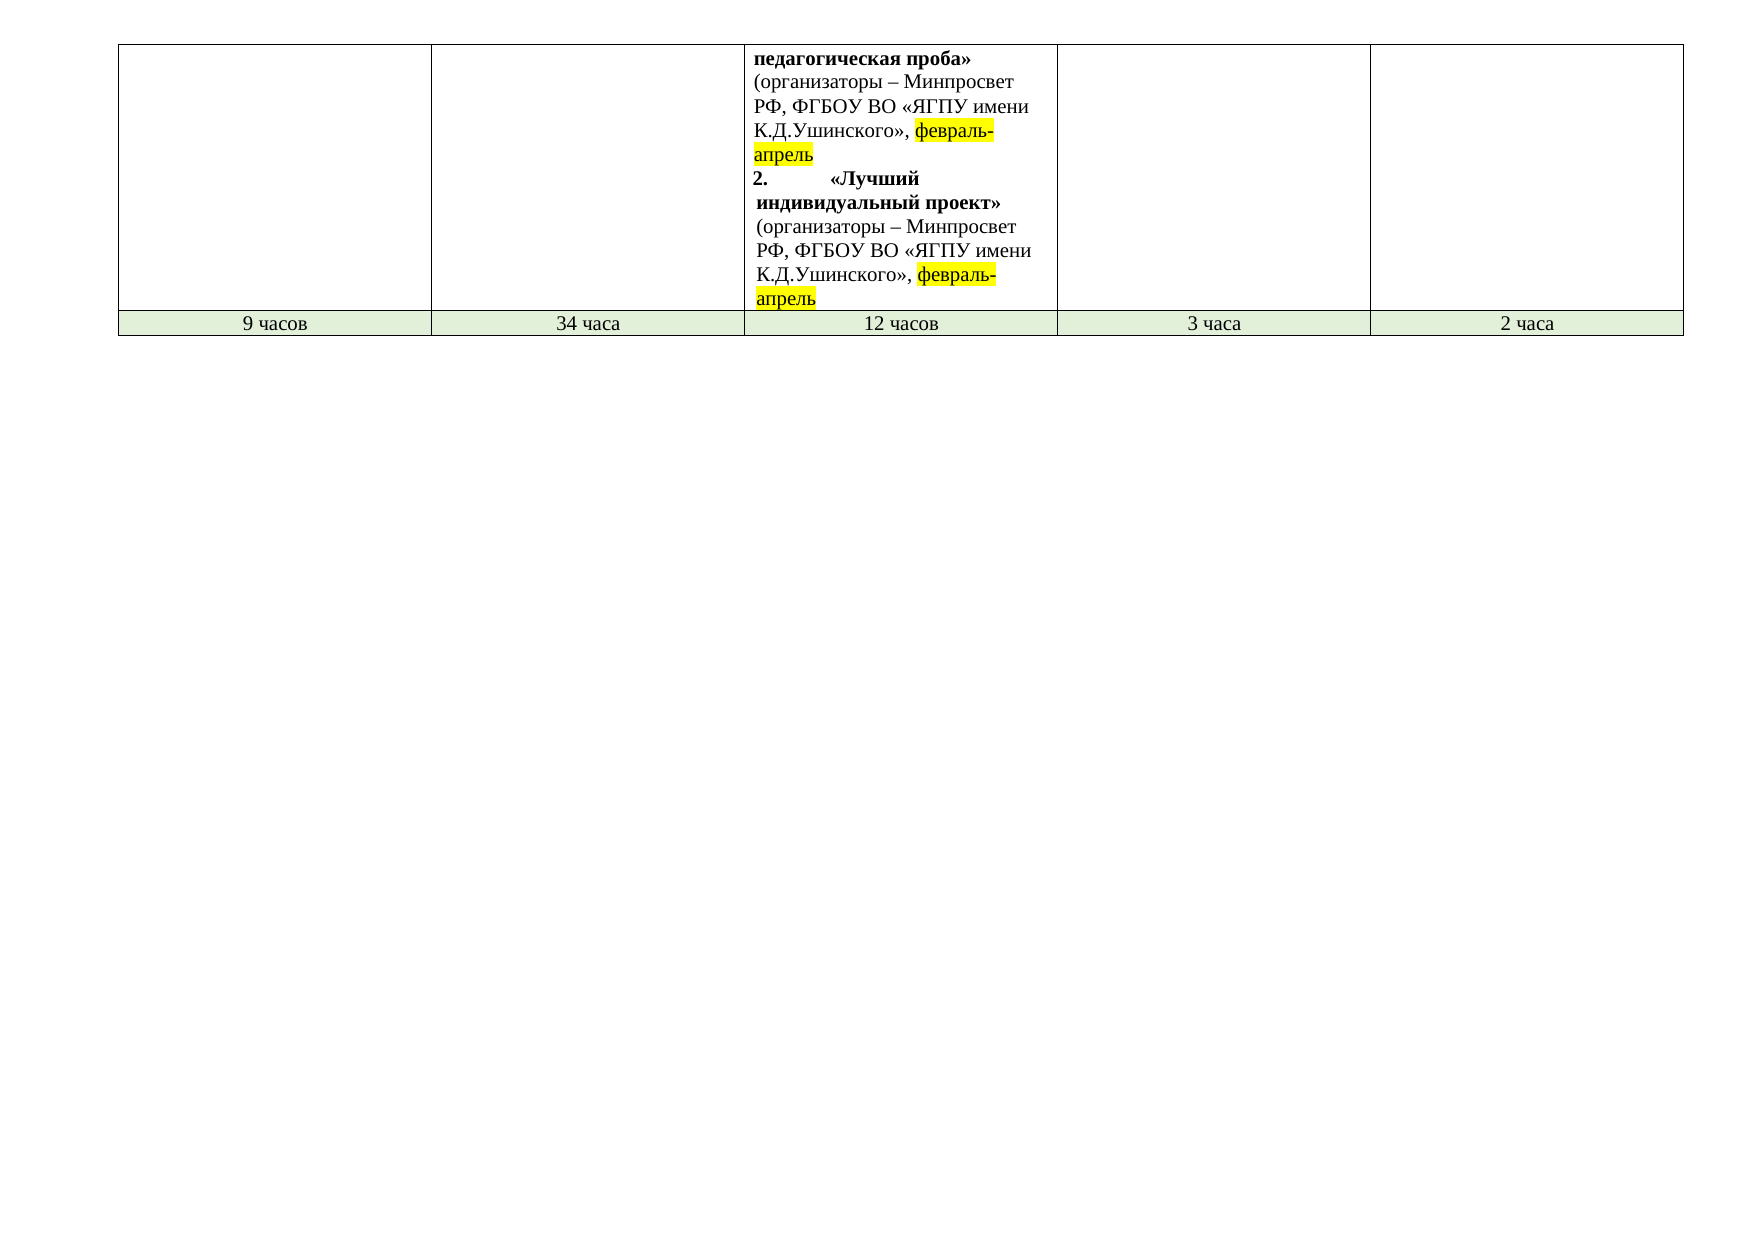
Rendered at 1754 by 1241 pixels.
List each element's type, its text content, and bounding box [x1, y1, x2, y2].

table_cell 2 часа [1371, 311, 1683, 335]
table_cell 34 часа [432, 311, 744, 335]
table_cell 3 часа [1058, 311, 1370, 335]
table_cell 12 часов [745, 311, 1057, 335]
table_cell 9 часов [119, 311, 431, 335]
table_cell [1371, 45, 1683, 310]
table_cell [432, 45, 744, 310]
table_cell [745, 45, 1057, 310]
table_cell [1058, 45, 1370, 310]
table_cell [119, 45, 431, 310]
